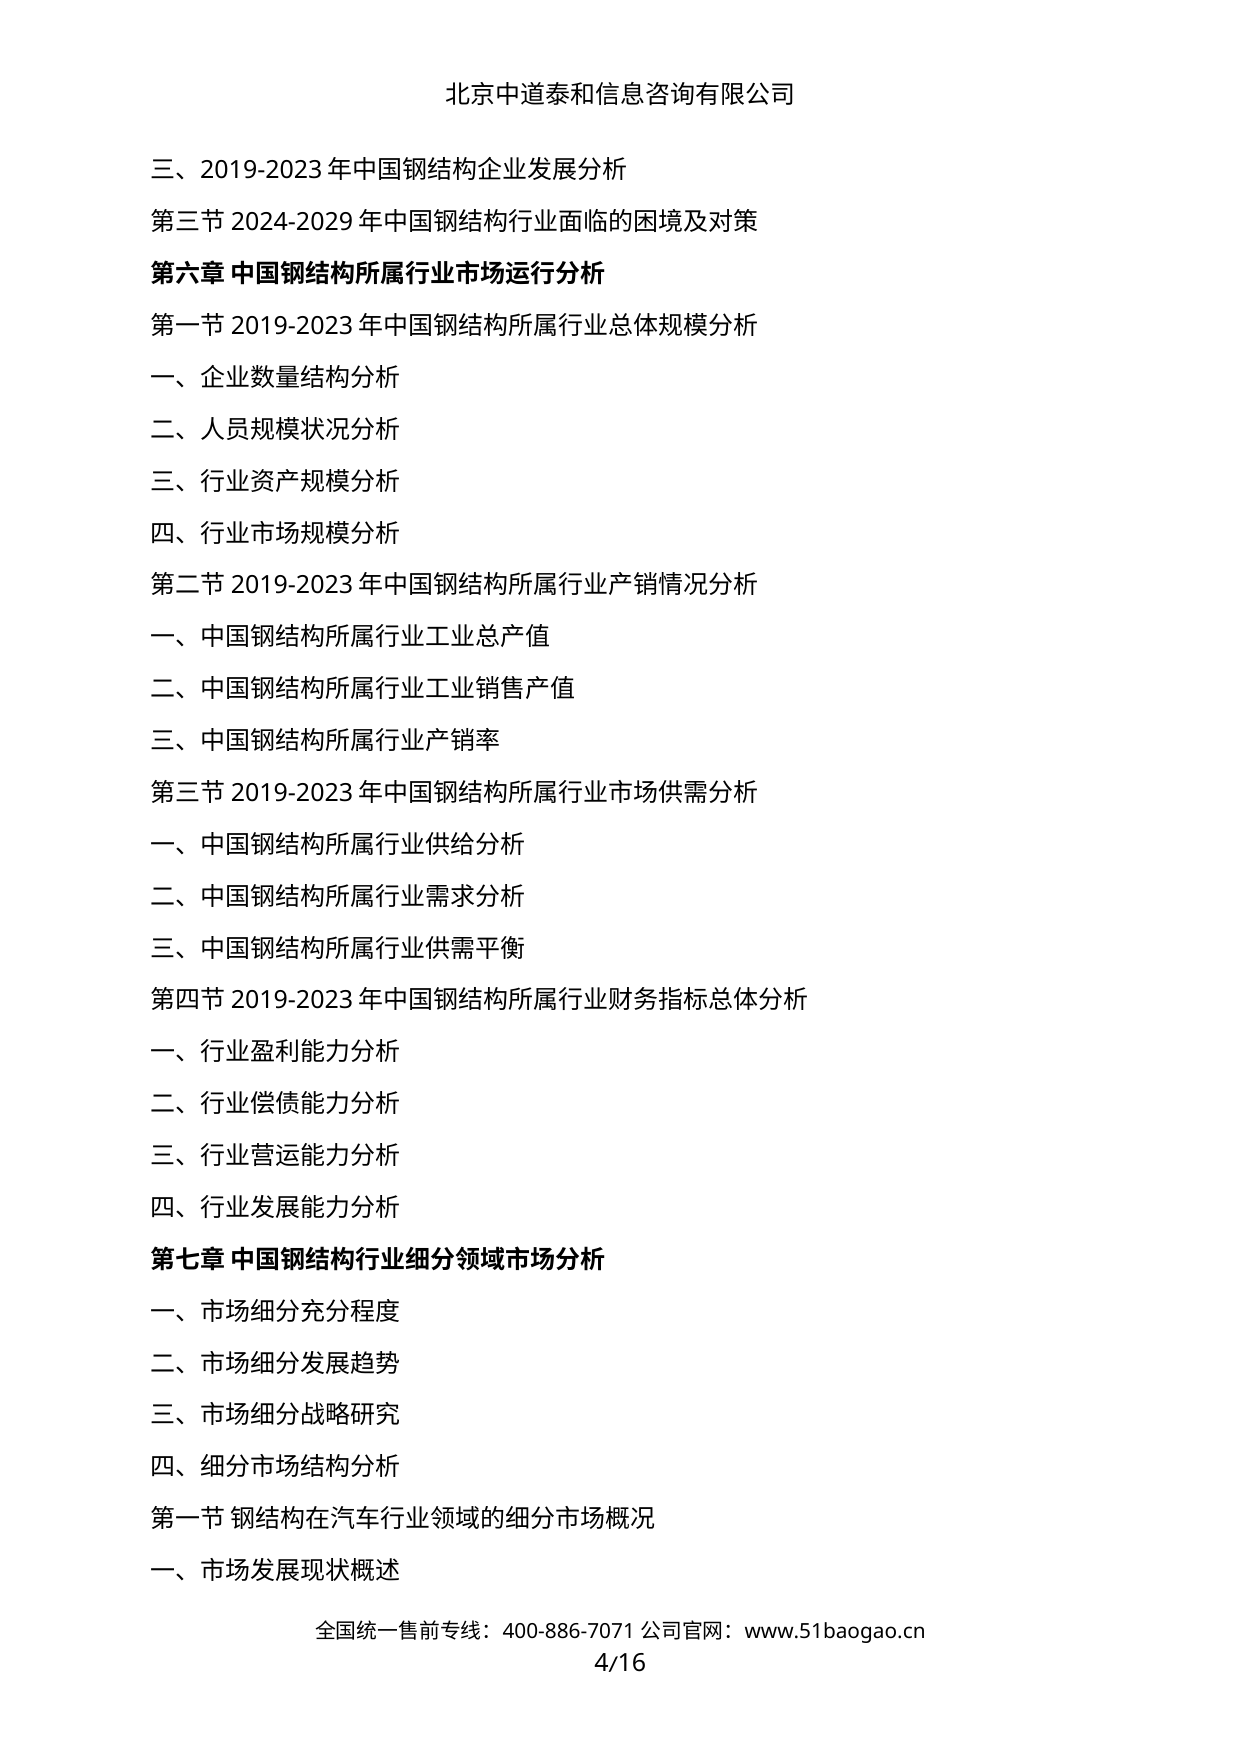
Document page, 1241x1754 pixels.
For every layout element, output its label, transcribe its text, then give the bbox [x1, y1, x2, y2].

text 第二节 2019-2023年中国钢结构所属行业产销情况分析 [150, 565, 1090, 601]
text 一、行业盈利能力分析 [150, 1032, 1090, 1068]
text 二、中国钢结构所属行业需求分析 [150, 876, 1090, 912]
text 一、中国钢结构所属行业供给分析 [150, 824, 1090, 861]
text 第六章 中国钢结构所属行业市场运行分析 [150, 254, 1090, 290]
text 一、市场细分充分程度 [150, 1291, 1090, 1327]
text 三、行业资产规模分析 [150, 461, 1090, 497]
text 第一节 钢结构在汽车行业领域的细分市场概况 [150, 1499, 1090, 1535]
text 三、中国钢结构所属行业产销率 [150, 721, 1090, 757]
text 三、市场细分战略研究 [150, 1395, 1090, 1431]
text 第四节 2019-2023年中国钢结构所属行业财务指标总体分析 [150, 980, 1090, 1016]
text 二、中国钢结构所属行业工业销售产值 [150, 669, 1090, 705]
text 一、市场发展现状概述 [150, 1551, 1090, 1587]
text 第三节 2019-2023年中国钢结构所属行业市场供需分析 [150, 772, 1090, 809]
text 第一节 2019-2023年中国钢结构所属行业总体规模分析 [150, 306, 1090, 342]
text 一、企业数量结构分析 [150, 357, 1090, 394]
text 四、行业发展能力分析 [150, 1187, 1090, 1224]
text 四、行业市场规模分析 [150, 513, 1090, 549]
text 三、行业营运能力分析 [150, 1136, 1090, 1172]
text 二、市场细分发展趋势 [150, 1343, 1090, 1379]
text 第三节 2024-2029年中国钢结构行业面临的困境及对策 [150, 202, 1090, 238]
text 三、2019-2023年中国钢结构企业发展分析 [150, 150, 1090, 186]
text 二、人员规模状况分析 [150, 409, 1090, 446]
text 第七章 中国钢结构行业细分领域市场分析 [150, 1239, 1090, 1276]
text 三、中国钢结构所属行业供需平衡 [150, 928, 1090, 964]
text 二、行业偿债能力分析 [150, 1084, 1090, 1120]
text 四、细分市场结构分析 [150, 1447, 1090, 1483]
text 一、中国钢结构所属行业工业总产值 [150, 617, 1090, 653]
